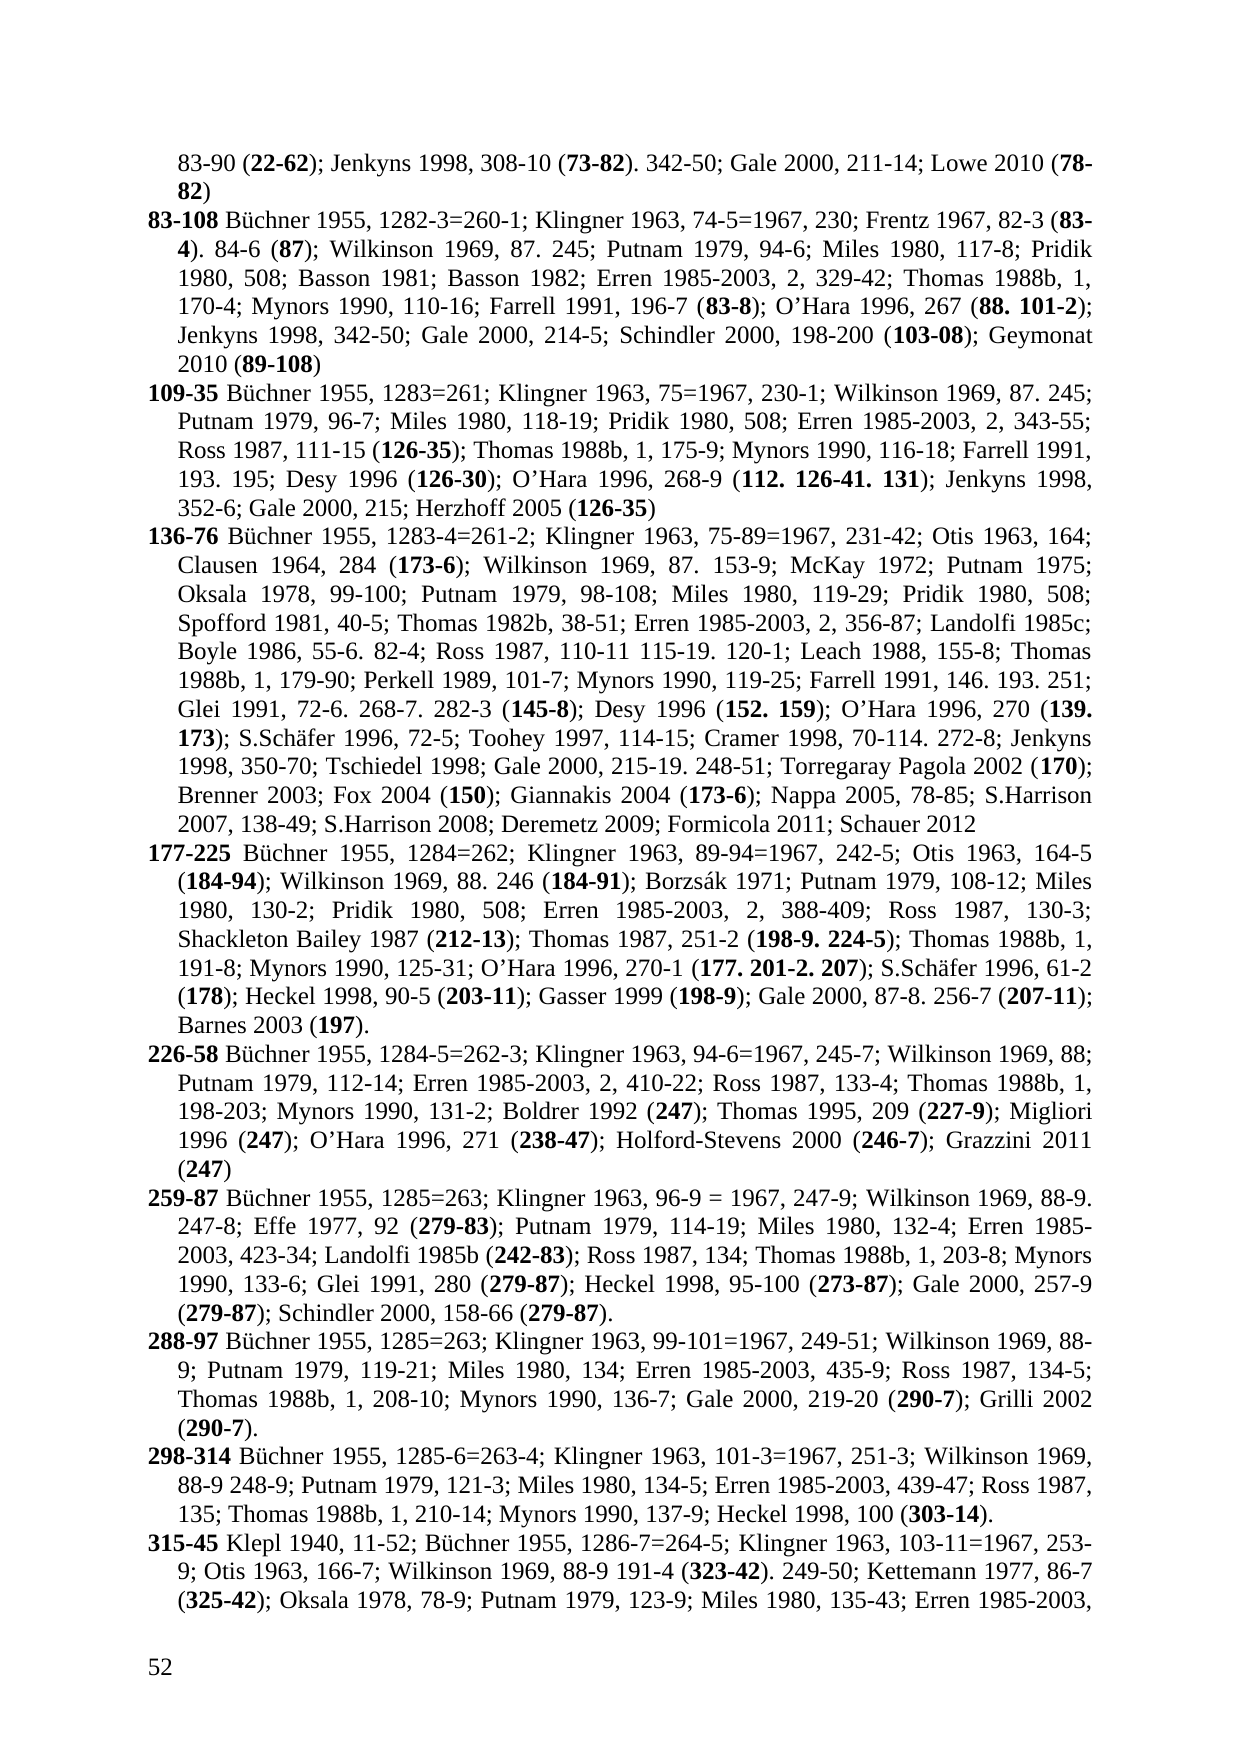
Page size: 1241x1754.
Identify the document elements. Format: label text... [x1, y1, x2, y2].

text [148, 1528, 1093, 1614]
text 136-76 Büchner 1955, 1283-4=261-2; Klingner 1963, 75-89=1967, 231-42; Otis 1963, 164; Clausen 1964, 284 (173-6); Wilkinson 1969, 87. 153-9; McKay 1972; Putnam 1975; Oksala 1978, 99-100; Putnam 1979, 98-108; Miles 1980, 119-29; Pridik 1980, 508; Spofford 1981, 40-5; Thomas 1982b, 38-51; Erren 1985-2003, 2, 356-87; Landolfi 1985c; Boyle 1986, 55-6. 82-4; Ross 1987, 110-11 115-19. 120-1; Leach 1988, 155-8; Thomas 1988b, 1, 179-90; Perkell 1989, 101-7; Mynors 1990, 119-25; Farrell 1991, 146. 193. 251; Glei 1991, 72-6. 268-7. 282-3 (145-8); Desy 1996 (152. 159); O’Hara 1996, 270 (139. 173); S.Schäfer 1996, 72-5; Toohey 1997, 114-15; Cramer 1998, 70-114. 272-8; Jenkyns 1998, 350-70; Tschiedel 1998; Gale 2000, 215-19. 248-51; Torregaray Pagola 2002 (170); Brenner 2003; Fox 2004 (150); Giannakis 2004 (173-6); Nappa 2005, 78-85; S.Harrison 2007, 138-49; S.Harrison 2008; Deremetz 2009; Formicola 2011; Schauer 2012 [148, 521, 1093, 838]
text 83-108 Büchner 1955, 1282-3=260-1; Klingner 1963, 74-5=1967, 230; Frentz 1967, 82-3 (83-4). 84-6 (87); Wilkinson 1969, 87. 245; Putnam 1979, 94-6; Miles 1980, 117-8; Pridik 1980, 508; Basson 1981; Basson 1982; Erren 1985-2003, 2, 329-42; Thomas 1988b, 1, 170-4; Mynors 1990, 110-16; Farrell 1991, 196-7 (83-8); O’Hara 1996, 267 (88. 101-2); Jenkyns 1998, 342-50; Gale 2000, 214-5; Schindler 2000, 198-200 (103-08); Geymonat 2010 (89-108) [148, 205, 1093, 378]
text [148, 148, 1093, 205]
text 288-97 Büchner 1955, 1285=263; Klingner 1963, 99-101=1967, 249-51; Wilkinson 1969, 88-9; Putnam 1979, 119-21; Miles 1980, 134; Erren 1985-2003, 435-9; Ross 1987, 134-5; Thomas 1988b, 1, 208-10; Mynors 1990, 136-7; Gale 2000, 219-20 (290-7); Grilli 2002 (290-7). [148, 1326, 1093, 1441]
text 259-87 Büchner 1955, 1285=263; Klingner 1963, 96-9 = 1967, 247-9; Wilkinson 1969, 88-9. 247-8; Effe 1977, 92 (279-83); Putnam 1979, 114-19; Miles 1980, 132-4; Erren 1985-2003, 423-34; Landolfi 1985b (242-83); Ross 1987, 134; Thomas 1988b, 1, 203-8; Mynors 1990, 133-6; Glei 1991, 280 (279-87); Heckel 1998, 95-100 (273-87); Gale 2000, 257-9 (279-87); Schindler 2000, 158-66 (279-87). [148, 1183, 1093, 1326]
text 298-314 Büchner 1955, 1285-6=263-4; Klingner 1963, 101-3=1967, 251-3; Wilkinson 1969, 88-9 248-9; Putnam 1979, 121-3; Miles 1980, 134-5; Erren 1985-2003, 439-47; Ross 1987, 135; Thomas 1988b, 1, 210-14; Mynors 1990, 137-9; Heckel 1998, 100 (303-14). [148, 1441, 1093, 1528]
text 177-225 Büchner 1955, 1284=262; Klingner 1963, 89-94=1967, 242-5; Otis 1963, 164-5 (184-94); Wilkinson 1969, 88. 246 (184-91); Borzsák 1971; Putnam 1979, 108-12; Miles 1980, 130-2; Pridik 1980, 508; Erren 1985-2003, 2, 388-409; Ross 1987, 130-3; Shackleton Bailey 1987 (212-13); Thomas 1987, 251-2 (198-9. 224-5); Thomas 1988b, 1, 191-8; Mynors 1990, 125-31; O’Hara 1996, 270-1 (177. 201-2. 207); S.Schäfer 1996, 61-2 (178); Heckel 1998, 90-5 (203-11); Gasser 1999 (198-9); Gale 2000, 87-8. 256-7 (207-11); Barnes 2003 (197). [148, 838, 1093, 1039]
text 226-58 Büchner 1955, 1284-5=262-3; Klingner 1963, 94-6=1967, 245-7; Wilkinson 1969, 88; Putnam 1979, 112-14; Erren 1985-2003, 2, 410-22; Ross 1987, 133-4; Thomas 1988b, 1, 198-203; Mynors 1990, 131-2; Boldrer 1992 (247); Thomas 1995, 209 (227-9); Migliori 1996 (247); O’Hara 1996, 271 (238-47); Holford-Stevens 2000 (246-7); Grazzini 2011 (247) [148, 1039, 1093, 1183]
text 109-35 Büchner 1955, 1283=261; Klingner 1963, 75=1967, 230-1; Wilkinson 1969, 87. 245; Putnam 1979, 96-7; Miles 1980, 118-19; Pridik 1980, 508; Erren 1985-2003, 2, 343-55; Ross 1987, 111-15 (126-35); Thomas 1988b, 1, 175-9; Mynors 1990, 116-18; Farrell 1991, 193. 195; Desy 1996 (126-30); O’Hara 1996, 268-9 (112. 126-41. 131); Jenkyns 1998, 352-6; Gale 2000, 215; Herzhoff 2005 (126-35) [148, 378, 1093, 521]
